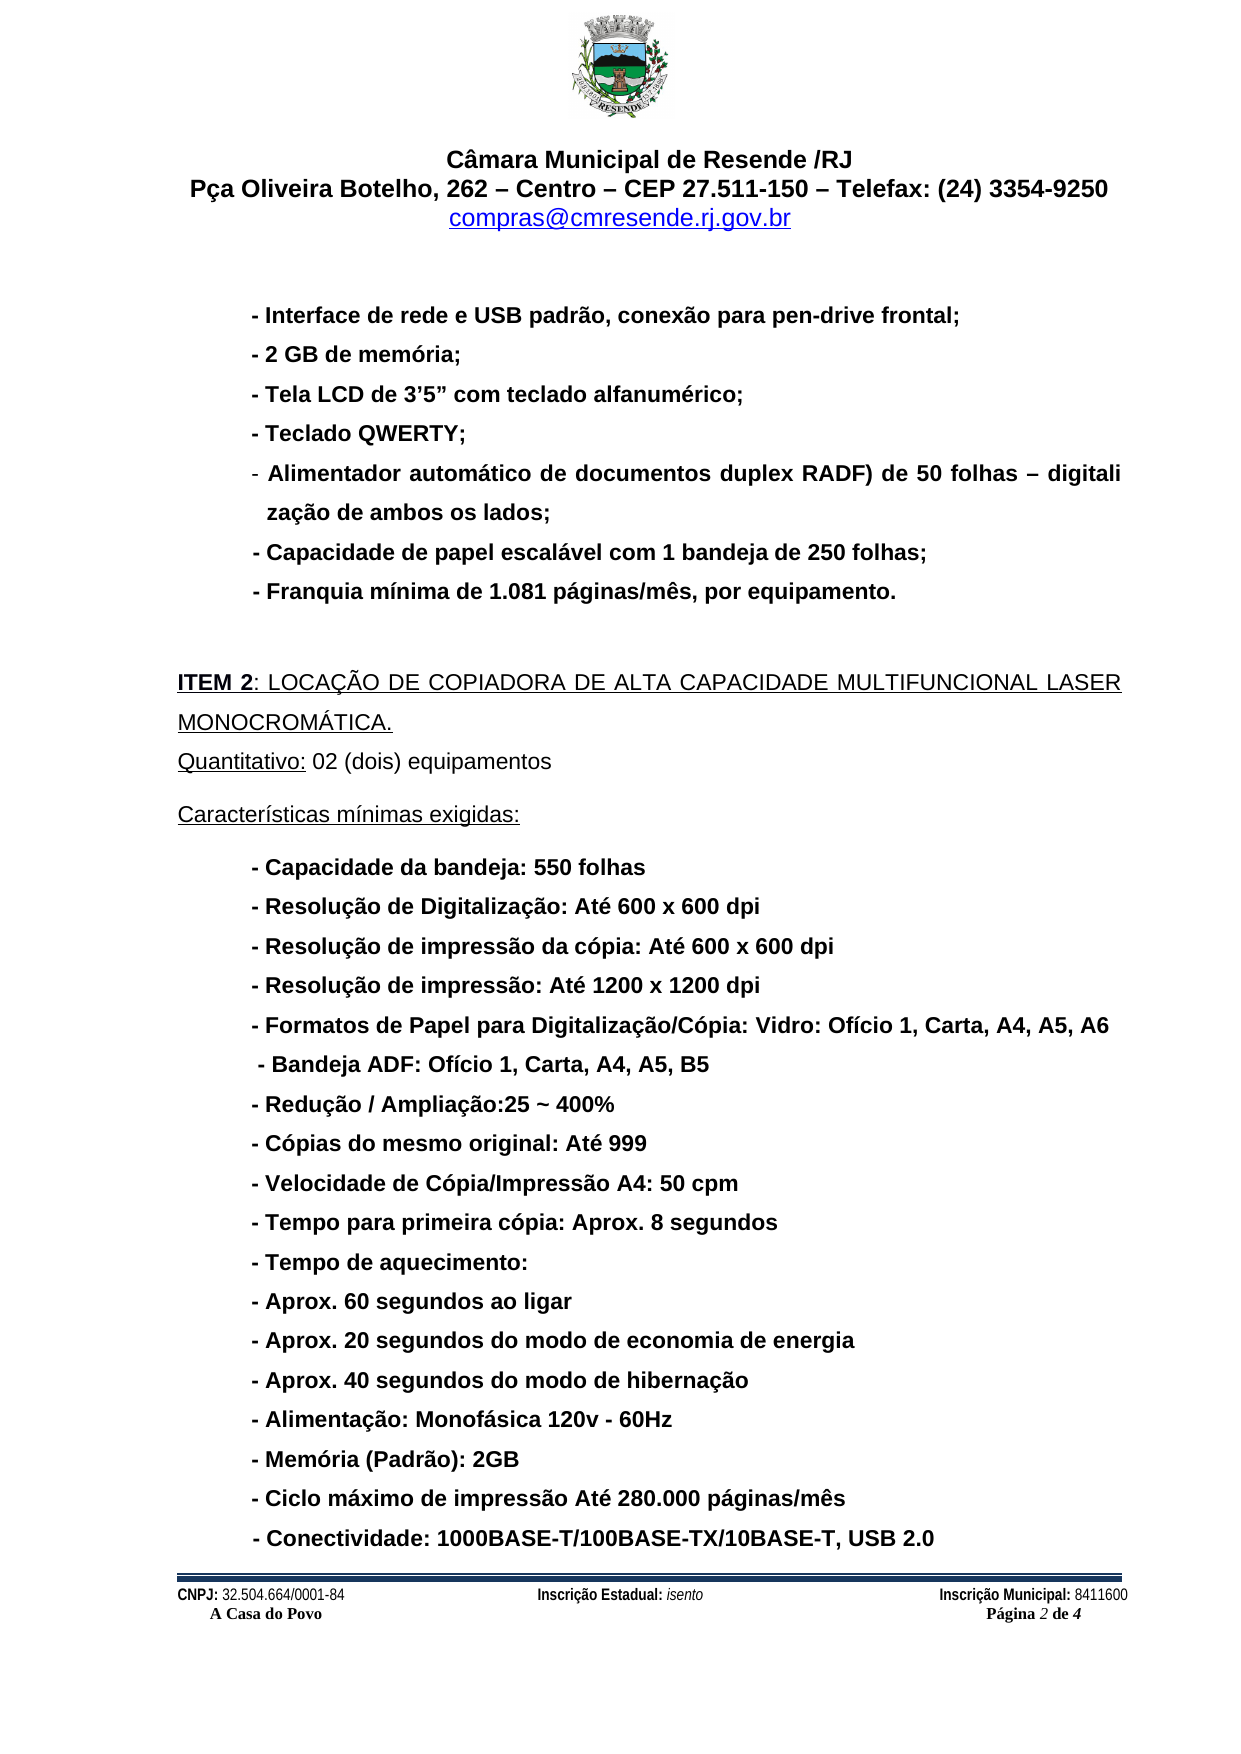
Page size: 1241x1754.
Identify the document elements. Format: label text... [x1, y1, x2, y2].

text - Bandeja ADF: Ofício 1, Carta, A4, A5, B5 [177, 1051, 1122, 1077]
text ITEM 2: LOCAÇÃO DE COPIADORA DE ALTA CAPACIDADE MULTIFUNCIONAL LASER MONOCROMÁTICA. [177, 669, 1122, 692]
text - Tempo para primeira cópia: Aprox. 8 segundos [177, 1209, 1122, 1235]
text - Ciclo máximo de impressão Até 280.000 páginas/mês [177, 1485, 1122, 1512]
text - Cópias do mesmo original: Até 999 [177, 1130, 1122, 1156]
text Quantitativo: 02 (dois) equipamentos [177, 748, 1122, 775]
picture [568, 12, 675, 119]
text - 2 GB de memória; [177, 341, 1122, 367]
text - Memória (Padrão): 2GB [177, 1446, 1122, 1472]
text - Resolução de Digitalização: Até 600 x 600 dpi [177, 893, 1122, 919]
text - Aprox. 20 segundos do modo de economia de energia [177, 1327, 1122, 1354]
text - Tela LCD de 3’5” com teclado alfanumérico; [177, 381, 1122, 407]
text - Velocidade de Cópia/Impressão A4: 50 cpm [177, 1169, 1122, 1196]
text - Teclado QWERTY; [177, 420, 1122, 446]
text - Aprox. 40 segundos do modo de hibernação [177, 1367, 1122, 1393]
text - Capacidade de papel escalável com 1 bandeja de 250 folhas; [252, 538, 1122, 565]
text - Resolução de impressão da cópia: Até 600 x 600 dpi [177, 933, 1122, 959]
text - Formatos de Papel para Digitalização/Cópia: Vidro: Ofício 1, Carta, A4, A5, A6 [177, 1012, 1122, 1038]
text - Capacidade da bandeja: 550 folhas [177, 854, 1122, 880]
text - Alimentador automático de documentos duplex RADF) de 50 folhas – digitali zação de ambos os lados; [177, 459, 1122, 525]
text - Resolução de impressão: Até 1200 x 1200 dpi [177, 972, 1122, 998]
text - Alimentação: Monofásica 120v - 60Hz [177, 1406, 1122, 1433]
text - Tempo de aquecimento: [177, 1248, 1122, 1275]
text - Conectividade: 1000BASE-T/100BASE-TX/10BASE-T, USB 2.0 [252, 1525, 1122, 1551]
text Características mínimas exigidas: [177, 801, 1122, 827]
text - Interface de rede e USB padrão, conexão para pen-drive frontal; [177, 302, 1122, 328]
text - Aprox. 60 segundos ao ligar [177, 1288, 1122, 1314]
text - Franquia mínima de 1.081 páginas/mês, por equipamento. [252, 578, 1122, 604]
text - Redução / Ampliação:25 ~ 400% [177, 1091, 1122, 1117]
text ITEM 2: LOCAÇÃO DE COPIADORA DE ALTA CAPACIDADE MULTIFUNCIONAL LASER MONOCROMÁTICA. [177, 693, 1122, 735]
